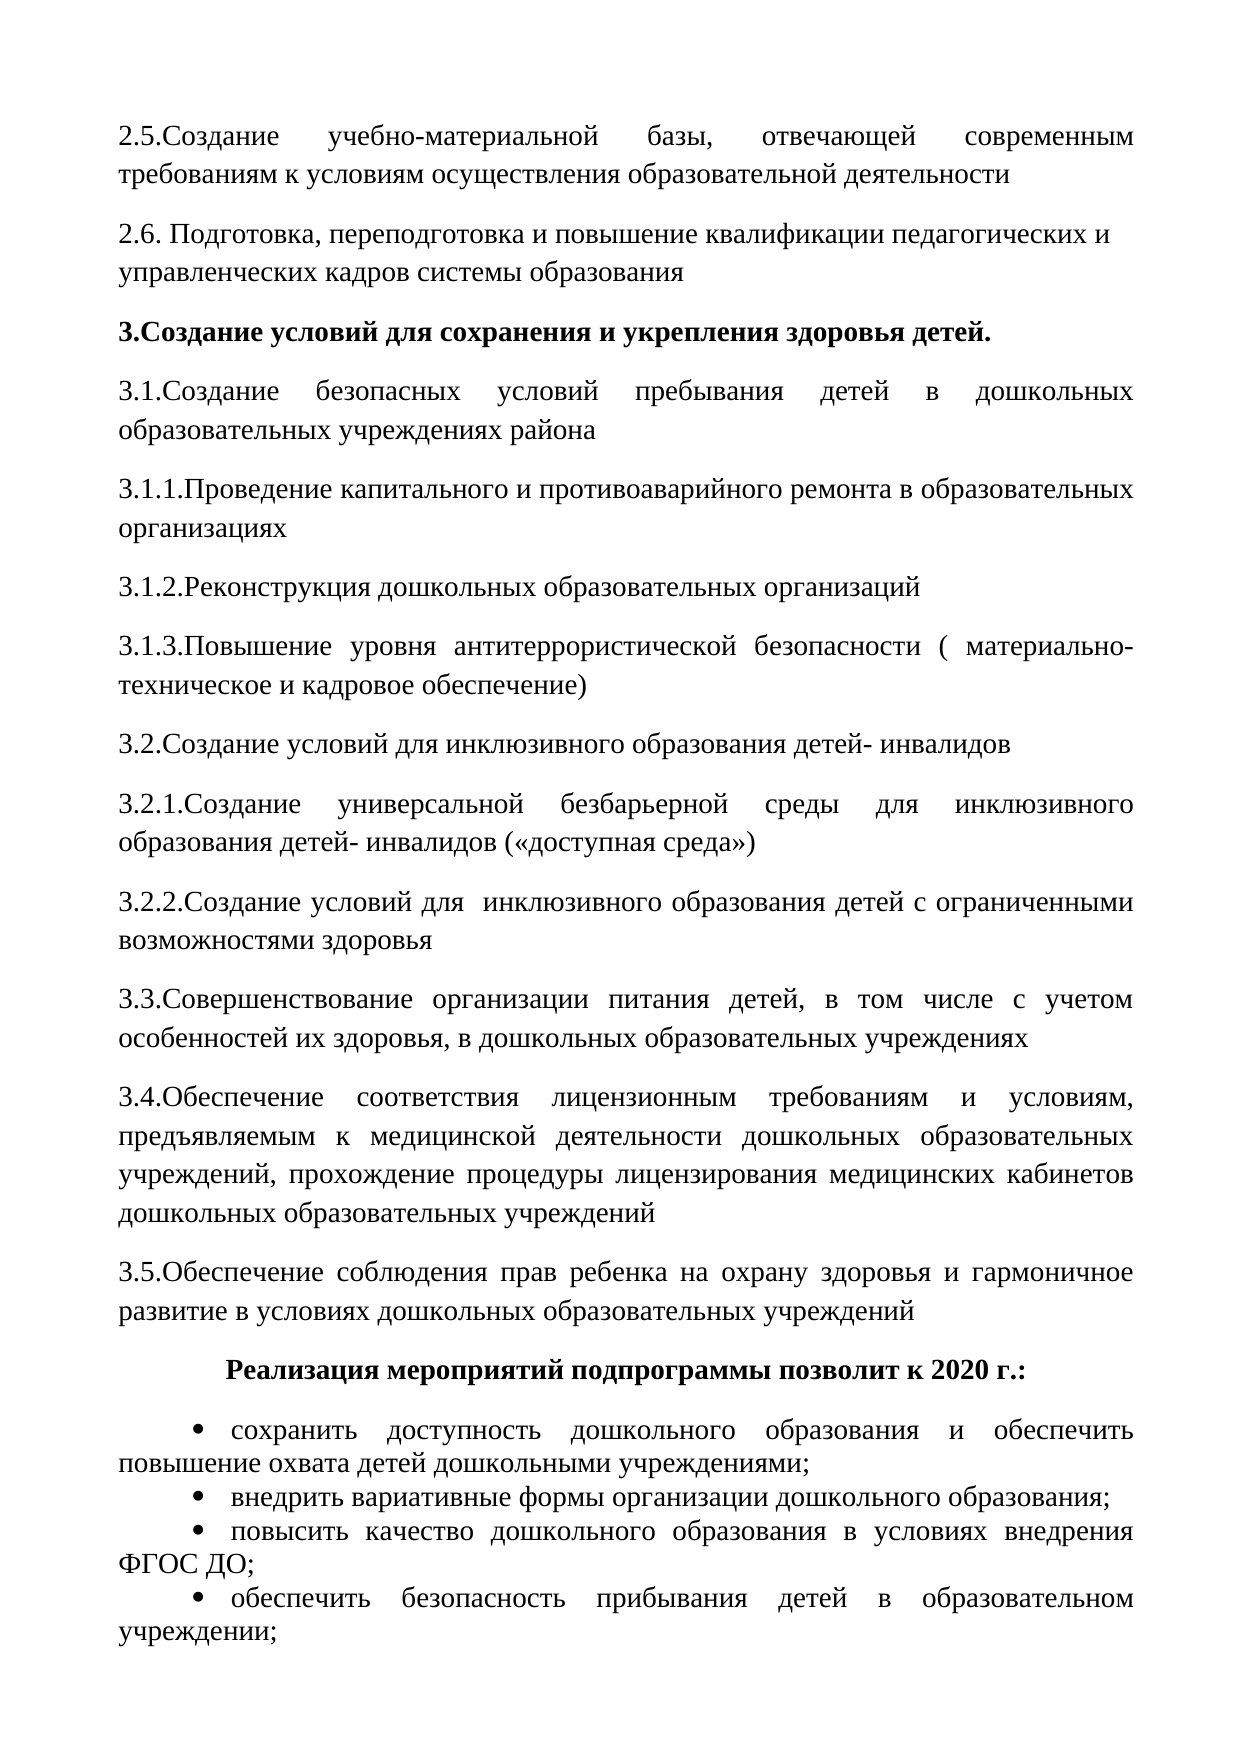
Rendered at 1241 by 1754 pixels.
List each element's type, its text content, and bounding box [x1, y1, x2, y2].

text 3.1.2.Реконструкция дошкольных образовательных организаций [118, 569, 1134, 603]
text 2.5.Создание учебно-материальной базы, отвечающей современным требованиям к условиям осуществления образовательной деятельности [118, 118, 1134, 190]
text 3.1.1.Проведение капитального и противоаварийного ремонта в образовательных организациях [118, 471, 1134, 543]
text 3.5.Обеспечение соблюдения прав ребенка на охрану здоровья и гармоничное развитие в условиях дошкольных образовательных учреждений [118, 1254, 1134, 1327]
text 3.1.Создание безопасных условий пребывания детей в дошкольных образовательных учреждениях района [118, 373, 1134, 445]
text 3.2.2.Создание условий для инклюзивного образования детей с ограниченными возможностями здоровья [118, 884, 1134, 956]
text 3.1.3.Повышение уровня антитеррористической безопасности ( материально-техническое и кадровое обеспечение) [118, 628, 1134, 701]
text 2.6. Подготовка, переподготовка и повышение квалификации педагогических и управленческих кадров системы образования [118, 216, 1134, 288]
text 3.4.Обеспечение соответствия лицензионным требованиям и условиям, предъявляемым к медицинской деятельности дошкольных образовательных учреждений, прохождение процедуры лицензирования медицинских кабинетов дошкольных образовательных учреждений [118, 1079, 1134, 1229]
list сохранить доступность дошкольного образования и обеспечить повышение охвата детей дошкольными учреждениями; [118, 1412, 1134, 1479]
text 3.3.Совершенствование организации питания детей, в том числе с учетом особенностей их здоровья, в дошкольных образовательных учреждениях [118, 982, 1134, 1054]
list внедрить вариативные формы организации дошкольного образования; [118, 1479, 1134, 1513]
text 3.2.1.Создание универсальной безбарьерной среды для инклюзивного образования детей- инвалидов («доступная среда») [118, 786, 1134, 858]
list обеспечить безопасность прибывания детей в образовательном учреждении; [118, 1580, 1134, 1647]
text 3.Создание условий для сохранения и укрепления здоровья детей. [118, 314, 1134, 347]
text 3.2.Создание условий для инклюзивного образования детей- инвалидов [118, 726, 1134, 760]
list повысить качество дошкольного образования в условиях внедрения ФГОС ДО; [118, 1513, 1134, 1580]
text Реализация мероприятий подпрограммы позволит к .: [118, 1352, 1134, 1386]
